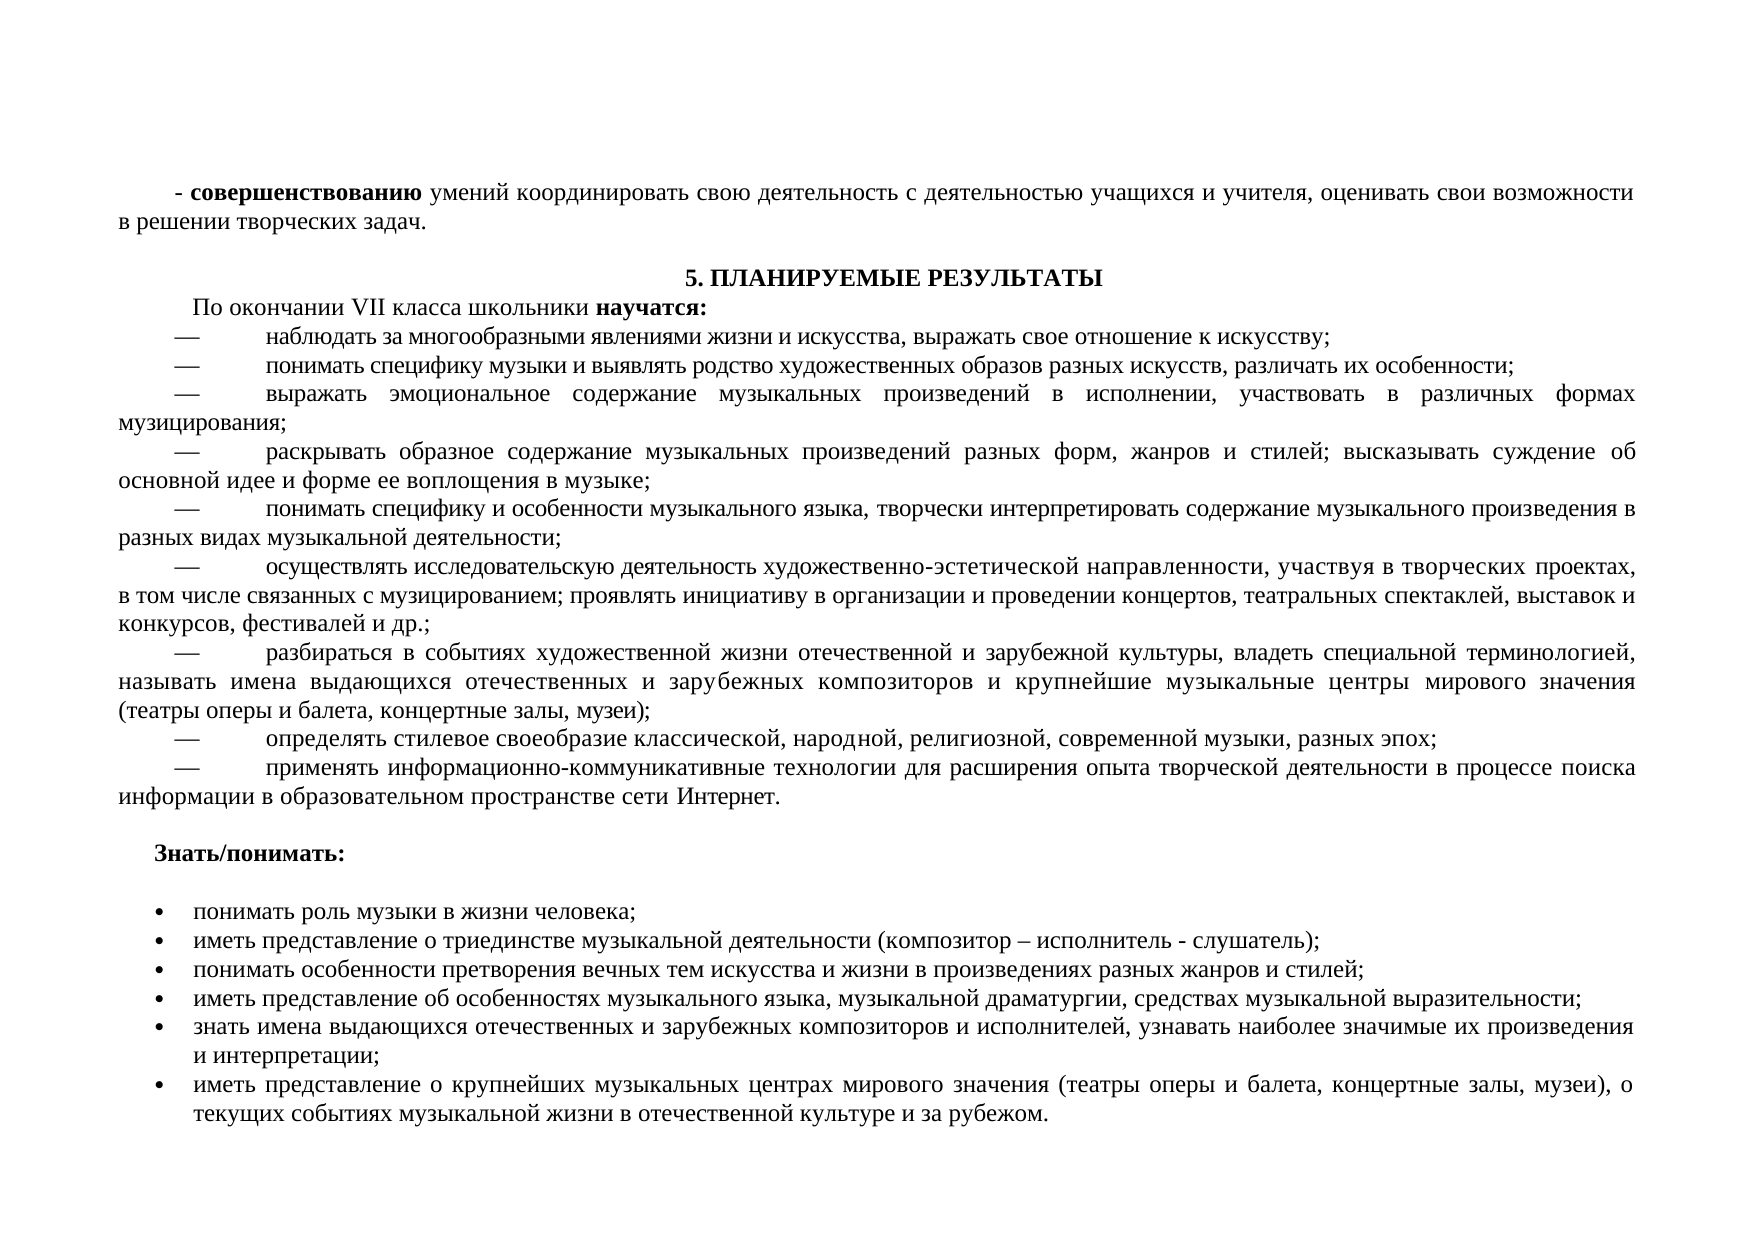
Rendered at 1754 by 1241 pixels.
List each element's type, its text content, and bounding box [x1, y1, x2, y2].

list иметь представление о триединстве музыкальной деятельности (композитор – исполнитель - слушатель); [156, 925, 1636, 954]
list осуществлять исследовательскую деятельность художественно-эстетической направленности, участвуя в творческих проектах, в том числе связанных с музицированием; проявлять инициативу в организации и проведении концертов, театральных спектаклей, выставок и конкурсов, фестивалей и др.; [118, 551, 1636, 637]
list понимать особенности претворения вечных тем искусства и жизни в произведениях разных жанров и стилей; [156, 954, 1636, 983]
list понимать роль музыки в жизни человека; [156, 896, 1636, 925]
text По окончании VII класса школьники научатся: [118, 292, 1636, 321]
list выражать эмоциональное содержание музыкальных произведений в исполнении, участвовать в различных формах музицирования; [118, 378, 1636, 436]
text - совершенствованию умений координировать свою деятельность с деятельностью учащихся и учителя, оценивать свои возможности в решении творческих задач. [118, 177, 1636, 235]
text 5. ПЛАНИРУЕМЫЕ РЕЗУЛЬТАТЫ [153, 263, 1635, 292]
list понимать специфику музыки и выявлять родство художественных образов разных искусств, различать их особенности; [118, 350, 1636, 378]
text Знать/понимать: [148, 838, 1636, 867]
list иметь представление об особенностях музыкального языка, музыкальной драматургии, средствах музыкальной выразительности; [156, 983, 1636, 1011]
list иметь представление о крупнейших музыкальных центрах мирового значения (театры оперы и балета, концертные залы, музеи), о текущих событиях музыкальной жизни в отечественной культуре и за рубежом. [156, 1069, 1636, 1126]
list применять информационно-коммуникативные технологии для расширения опыта творческой деятельности в процессе поиска информации в образовательном пространстве сети Интернет. [118, 752, 1636, 810]
list понимать специфику и особенности музыкального языка, творчески интерпретировать содержание музыкального произведения в разных видах музыкальной деятельности; [118, 493, 1636, 551]
list определять стилевое своеобразие классической, народной, религиозной, современной музыки, разных эпох; [118, 723, 1636, 752]
list знать имена выдающихся отечественных и зарубежных композиторов и исполнителей, узнавать наиболее значимые их произведения и интерпретации; [156, 1011, 1636, 1069]
list раскрывать образное содержание музыкальных произведений разных форм, жанров и стилей; высказывать суждение об основной идее и форме ее воплощения в музыке; [118, 436, 1636, 493]
list наблюдать за многообразными явлениями жизни и искусства, выражать свое отношение к искусству; [118, 321, 1636, 350]
list разбираться в событиях художественной жизни отечественной и зарубежной культуры, владеть специальной терминологией, называть имена выдающихся отечественных и зарубежных композиторов и крупнейшие музыкальные центры мирового значения (театры оперы и балета, концертные залы, музеи); [118, 637, 1636, 723]
